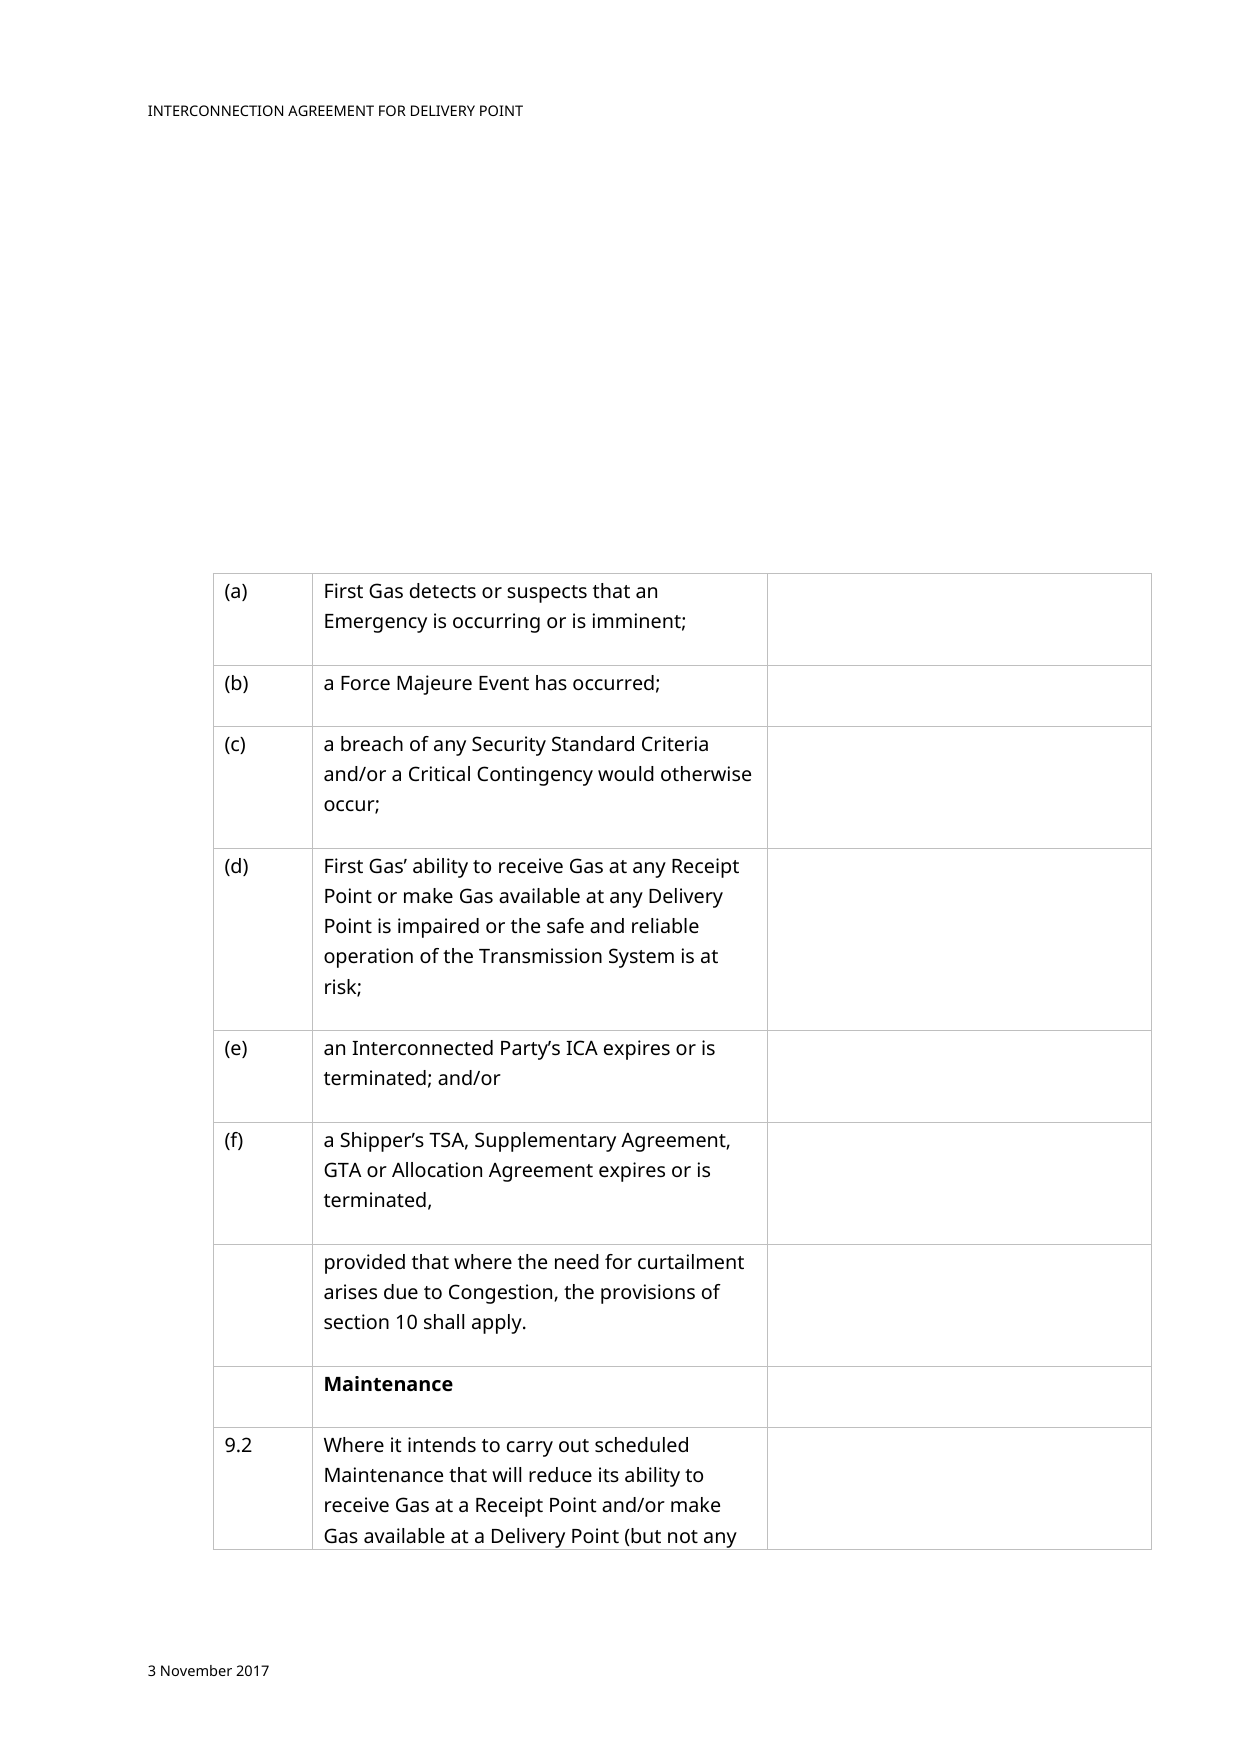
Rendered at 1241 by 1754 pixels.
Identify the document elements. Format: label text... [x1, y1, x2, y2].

table_cell (e) [214, 1031, 312, 1122]
table_cell [768, 727, 1151, 848]
table_cell [768, 1245, 1151, 1366]
table_cell (b) [214, 666, 312, 726]
table_cell [768, 1031, 1151, 1122]
table_cell Where it intends to carry out scheduled Maintenance that will reduce its ability to receive Gas at a Receipt Point and/or make Gas available at a Delivery Point (but not any scheduled Maintenance which will not have that effect), First Gas will: [313, 1428, 767, 1549]
table_cell [214, 1367, 312, 1427]
table_cell [214, 1245, 312, 1366]
table_cell First Gas detects or suspects that an Emergency is occurring or is imminent; [313, 574, 767, 664]
table_cell 9.2 [214, 1428, 312, 1549]
table_cell [768, 1123, 1151, 1244]
table_cell an Interconnected Party’s ICA expires or is terminated; and/or [313, 1031, 767, 1122]
table_cell (f) [214, 1123, 312, 1244]
table_cell Maintenance [313, 1367, 767, 1427]
table_cell a Shipper’s TSA, Supplementary Agreement, GTA or Allocation Agreement expires or is terminated, [313, 1123, 767, 1244]
table_cell (c) [214, 727, 312, 848]
table_cell [768, 1428, 1151, 1549]
table_cell (d) [214, 849, 312, 1030]
table_cell a Force Majeure Event has occurred; [313, 666, 767, 726]
table_cell a breach of any Security Standard Criteria and/or a Critical Contingency would otherwise occur; [313, 727, 767, 848]
table_cell [768, 849, 1151, 1030]
table_cell (a) [214, 574, 312, 664]
table_cell [768, 574, 1151, 664]
table_cell First Gas’ ability to receive Gas at any Receipt Point or make Gas available at any Delivery Point is impaired or the safe and reliable operation of the Transmission System is at risk; [313, 849, 767, 1030]
table_cell [768, 1367, 1151, 1427]
table_cell provided that where the need for curtailment arises due to Congestion, the provisions of section 10 shall apply. [313, 1245, 767, 1366]
table_cell [768, 666, 1151, 726]
